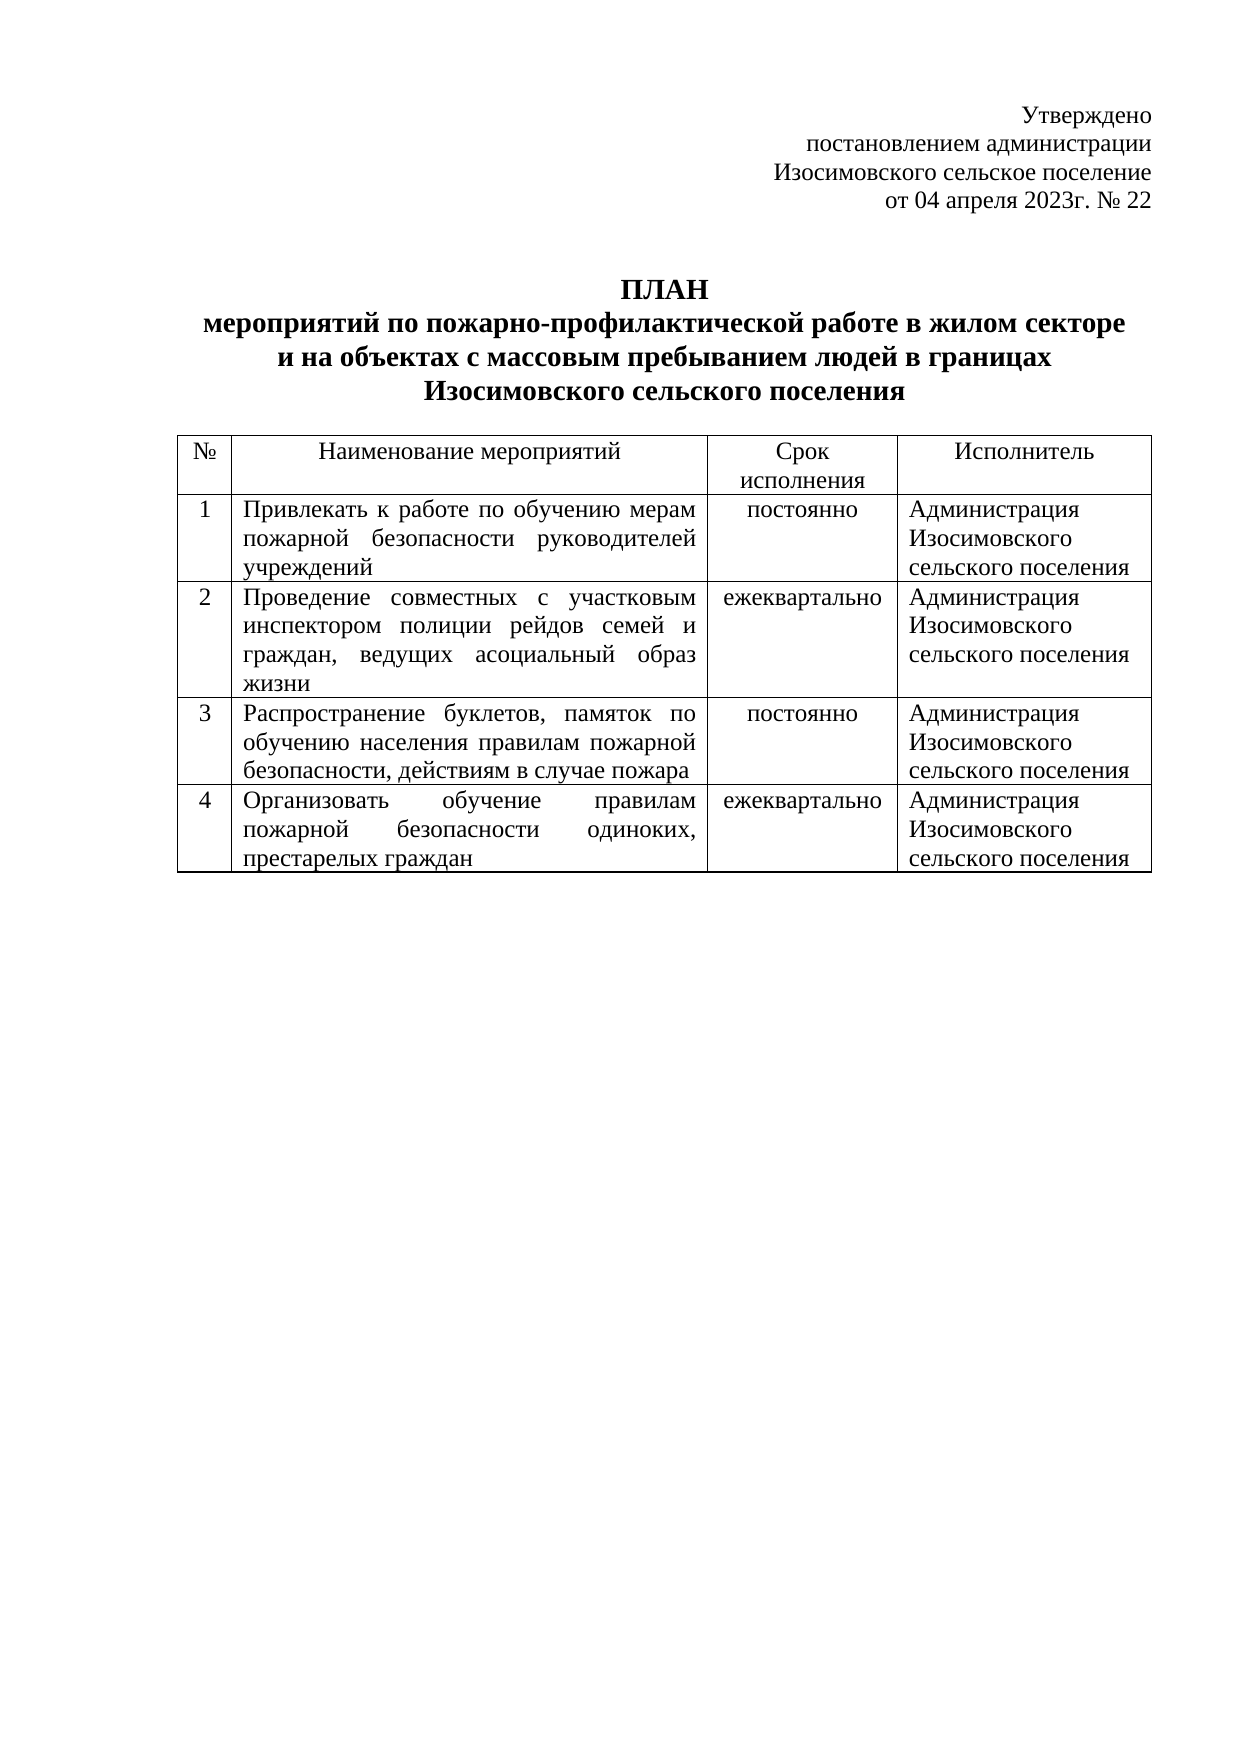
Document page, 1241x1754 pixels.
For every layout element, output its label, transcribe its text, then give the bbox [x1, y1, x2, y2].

table_cell Администрация Изосимовского сельского поселения [898, 785, 1151, 871]
table_cell Организовать обучение правилам пожарной безопасности одиноких, престарелых граждан [232, 785, 707, 871]
table_header Исполнитель [898, 436, 1151, 493]
table_header № [178, 436, 231, 493]
table_cell 2 [178, 582, 231, 697]
table_cell постоянно [708, 698, 897, 784]
table_cell Администрация Изосимовского сельского поселения [898, 495, 1151, 581]
table_cell 1 [178, 495, 231, 581]
table_cell постоянно [708, 495, 897, 581]
table_cell Администрация Изосимовского сельского поселения [898, 698, 1151, 784]
table_cell Распространение буклетов, памяток по обучению населения правилам пожарной безопасности, действиям в случае пожара [232, 698, 707, 784]
table_cell Администрация Изосимовского сельского поселения [898, 582, 1151, 697]
table_cell Привлекать к работе по обучению мерам пожарной безопасности руководителей учреждений [232, 495, 707, 581]
text и на объектах с массовым пребыванием людей в границах Изосимовского сельского поселения [177, 339, 1152, 406]
text Утверждено [177, 100, 1152, 129]
text ПЛАН [177, 272, 1152, 306]
text от 04 апреля 2023г. № 22 [177, 186, 1152, 214]
text мероприятий по пожарно-профилактической работе в жилом секторе [177, 306, 1152, 339]
table_cell Проведение совместных с участковым инспектором полиции рейдов семей и граждан, ведущих асоциальный образ жизни [232, 582, 707, 697]
table_cell ежеквартально [708, 582, 897, 697]
table_cell 3 [178, 698, 231, 784]
table_cell 4 [178, 785, 231, 871]
table_header Срок исполнения [708, 436, 897, 493]
table_cell ежеквартально [708, 785, 897, 871]
text постановлением администрации [177, 129, 1152, 157]
text Изосимовского сельское поселение [177, 157, 1152, 186]
table_header Наименование мероприятий [232, 436, 707, 493]
